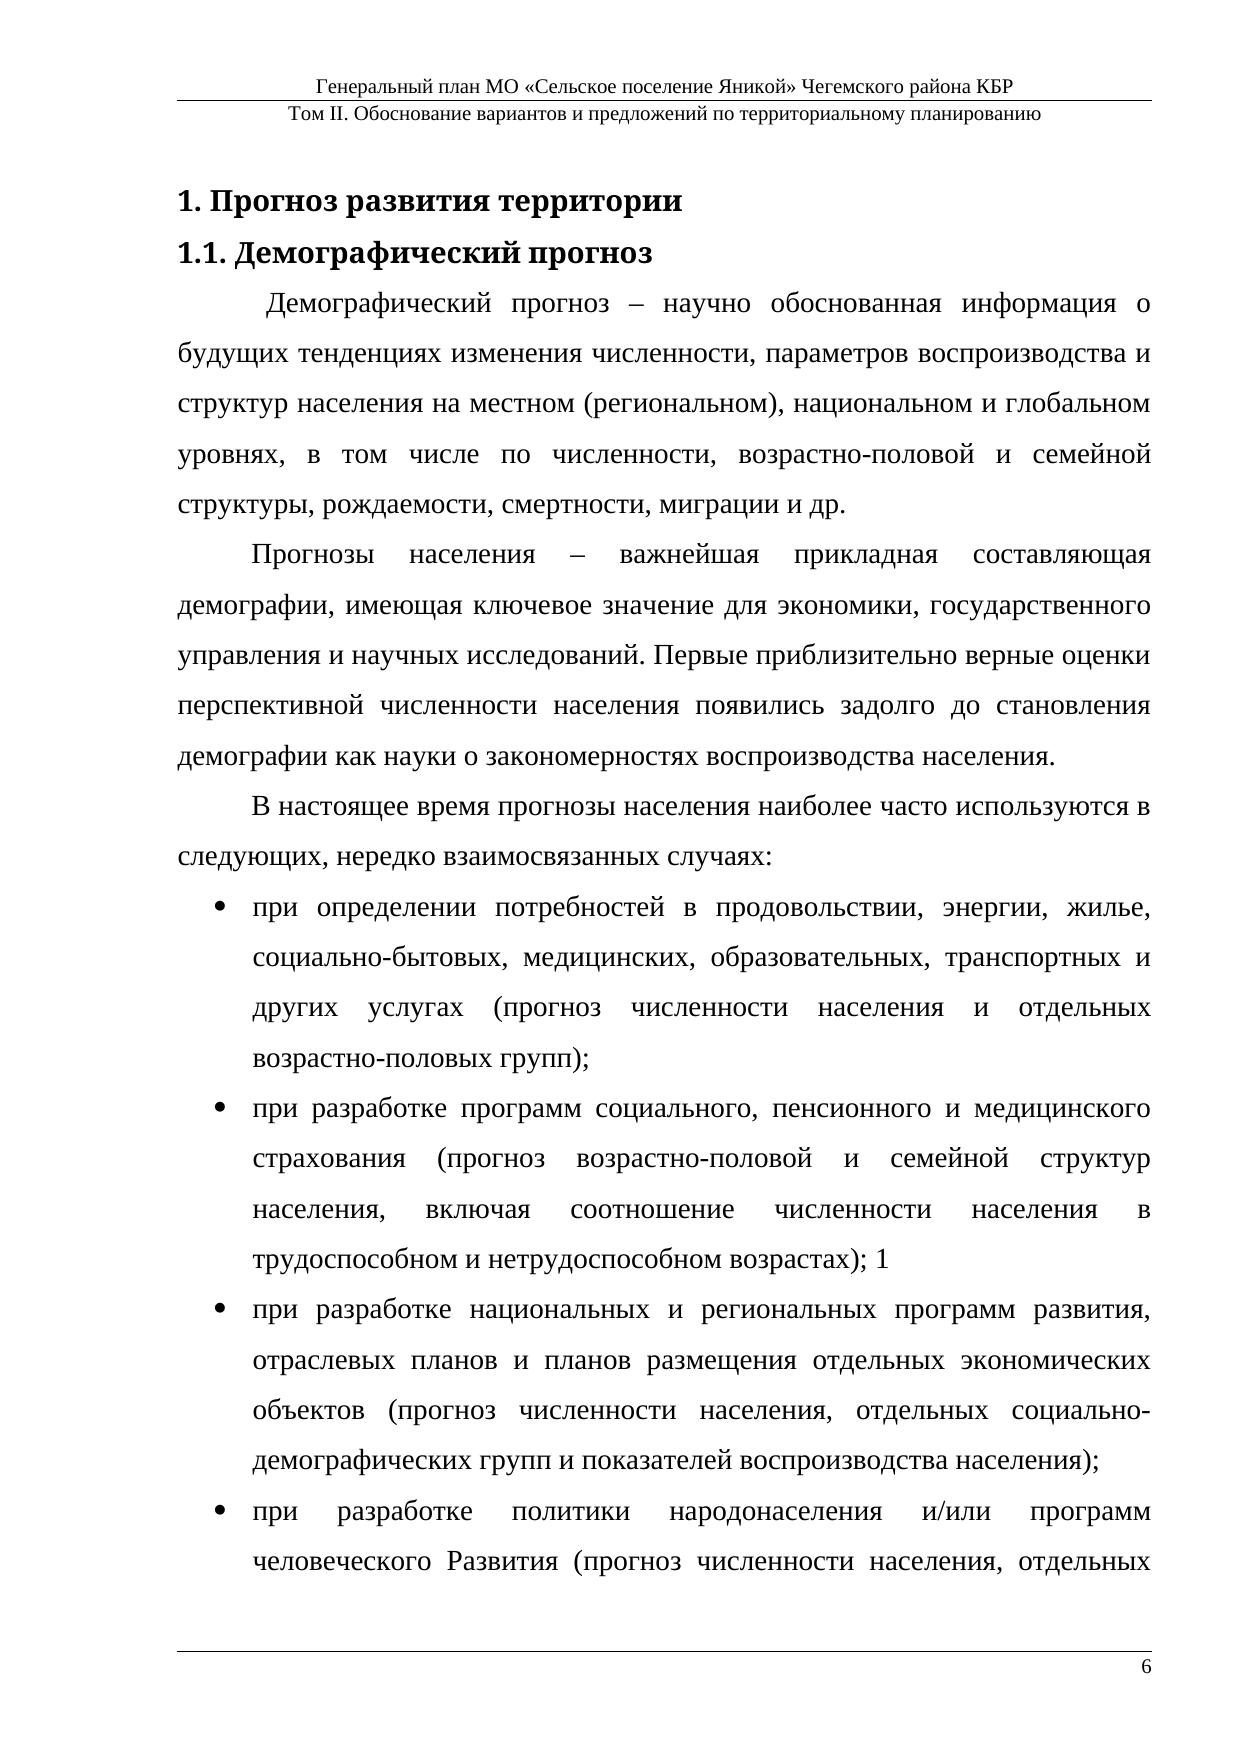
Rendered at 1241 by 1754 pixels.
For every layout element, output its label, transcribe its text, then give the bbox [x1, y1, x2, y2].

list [215, 1493, 1152, 1577]
subtitle 1. Прогноз развития территории [177, 181, 1152, 220]
list при разработке программ социального, пенсионного и медицинского страхования (прогноз возрастно-половой и семейной структур населения, включая соотношение численности населения в трудоспособном и нетрудоспособном возрастах); 1 [215, 1090, 1152, 1274]
list при разработке национальных и региональных программ развития, отраслевых планов и планов размещения отдельных экономических объектов (прогноз численности населения, отдельных социально-демографических групп и показателей воспроизводства населения); [215, 1291, 1152, 1476]
text Прогнозы населения – важнейшая прикладная составляющая демографии, имеющая ключевое значение для экономики, государственного управления и научных исследований. Первые приблизительно верные оценки перспективной численности населения появились задолго до становления демографии как науки о закономерностях воспроизводства населения. [177, 536, 1152, 771]
text В настоящее время прогнозы населения наиболее часто используются в следующих, нередко взаимосвязанных случаях: [177, 788, 1152, 872]
list при определении потребностей в продовольствии, энергии, жилье, социально-бытовых, медицинских, образовательных, транспортных и других услугах (прогноз численности населения и отдельных возрастно-половых групп); [215, 889, 1152, 1073]
subtitle 1.1. Демографический прогноз [177, 233, 1152, 272]
text Демографический прогноз – научно обоснованная информация о будущих тенденциях изменения численности, параметров воспроизводства и структур населения на местном (региональном), национальном и глобальном уровнях, в том числе по численности, возрастно-половой и семейной структуры, рождаемости, смертности, миграции и др. [177, 285, 1152, 520]
